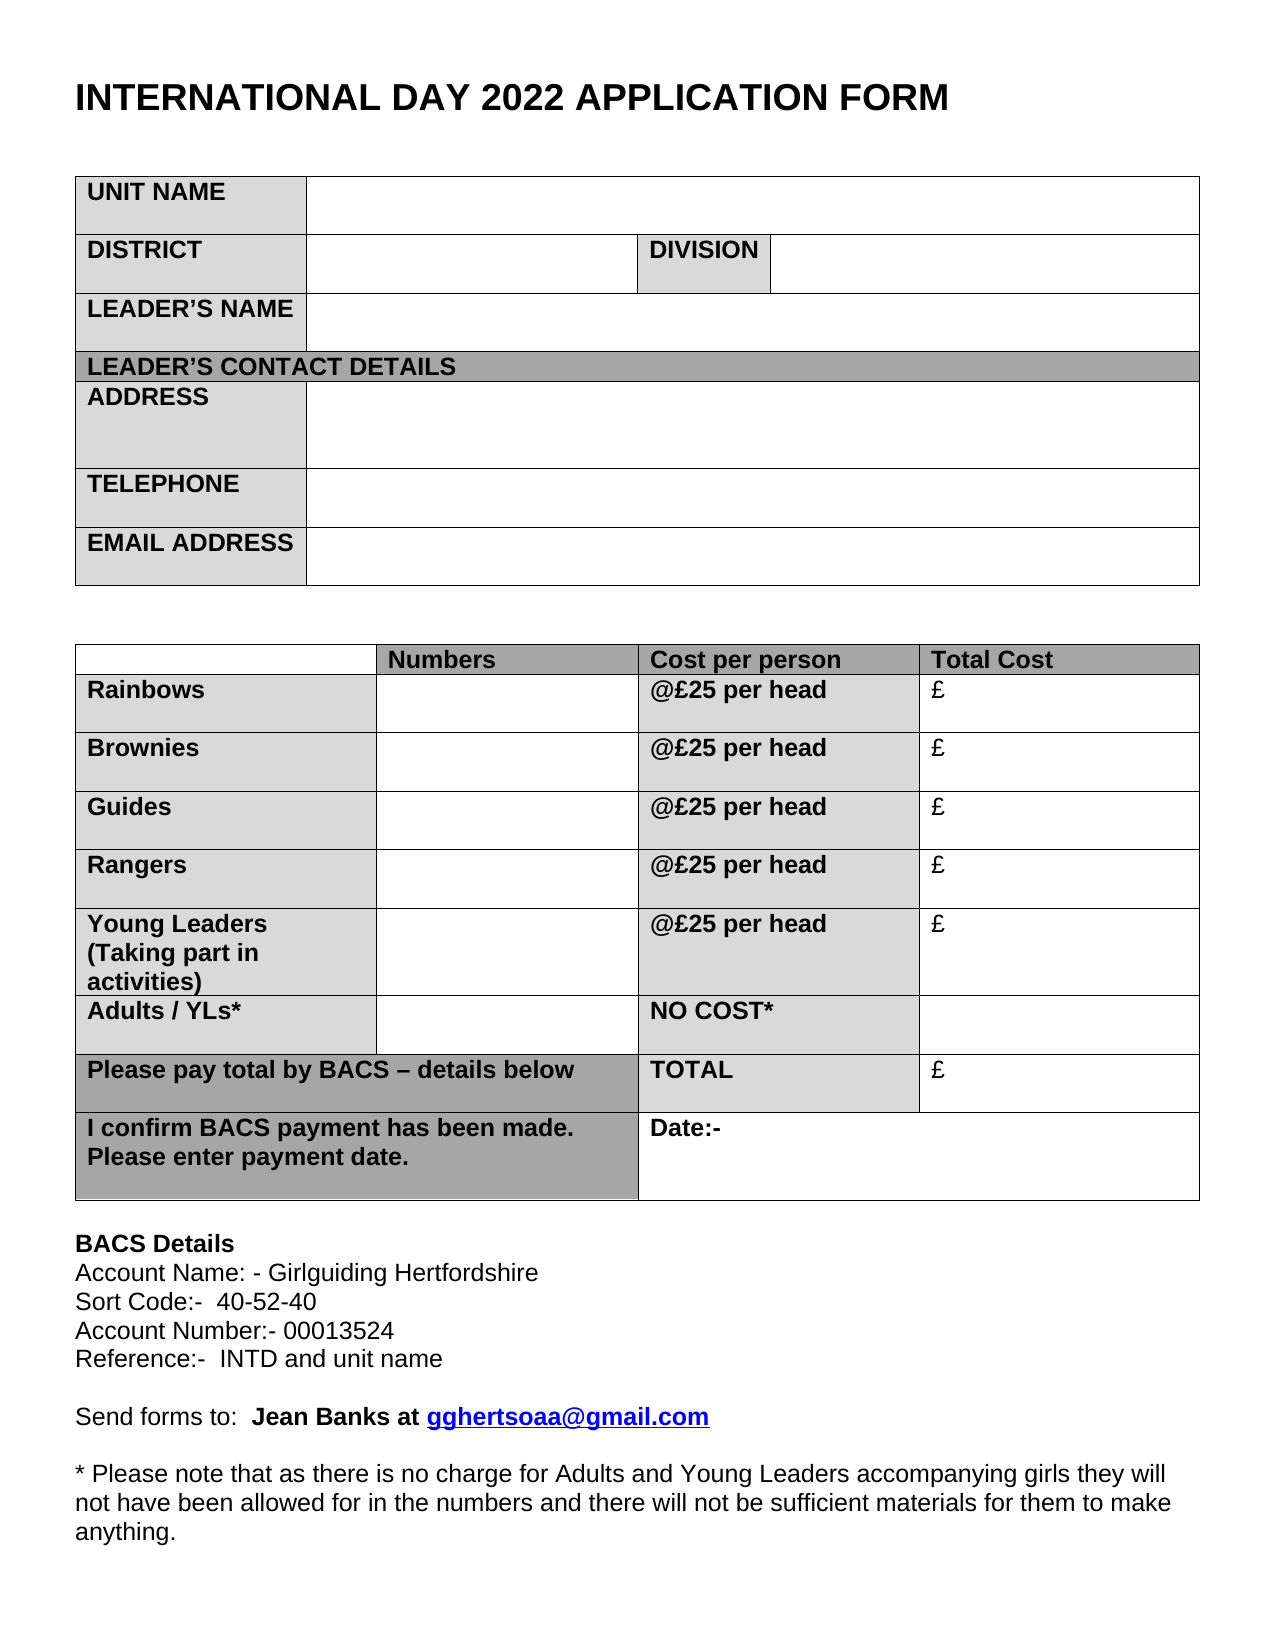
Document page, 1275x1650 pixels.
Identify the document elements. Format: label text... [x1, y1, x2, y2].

table_cell DIVISION [638, 235, 770, 293]
table_cell @£25 per head [639, 850, 919, 908]
table_cell Rangers [76, 850, 376, 908]
table_cell TOTAL [639, 1055, 919, 1112]
table_cell £ [920, 792, 1199, 849]
table_cell @£25 per head [639, 733, 919, 791]
table_cell £ [920, 850, 1199, 908]
text Account Number:- 00013524 [75, 1316, 1200, 1344]
table_cell Please pay total by BACS – details below [76, 1055, 638, 1112]
text Send forms to: Jean Banks at gghertsoaa@gmail.com [75, 1402, 1200, 1431]
table_cell [307, 294, 1199, 351]
table_cell LEADER’S CONTACT DETAILS [76, 352, 1199, 381]
table_cell [377, 792, 638, 849]
table_cell Date:- [639, 1113, 1199, 1199]
table_cell Guides [76, 792, 376, 849]
table_cell [377, 675, 638, 732]
table_cell TELEPHONE [76, 469, 306, 527]
table_cell [307, 382, 1199, 468]
table_cell EMAIL ADDRESS [76, 528, 306, 585]
table_header [76, 645, 376, 674]
table_cell Brownies [76, 733, 376, 791]
table_cell @£25 per head [639, 792, 919, 849]
table_header Total Cost [920, 645, 1199, 674]
table_cell Adults / YLs* [76, 996, 376, 1054]
table_cell LEADER’S NAME [76, 294, 306, 351]
table_header Numbers [377, 645, 638, 674]
table_cell £ [920, 733, 1199, 791]
table_cell [920, 996, 1199, 1054]
table_header [307, 177, 1199, 234]
table_cell [307, 528, 1199, 585]
table_cell £ [920, 909, 1199, 995]
table_cell Young Leaders (Taking part in activities) [76, 909, 376, 995]
text BACS Details [75, 1229, 1200, 1258]
table_cell @£25 per head [639, 675, 919, 732]
table_cell [307, 469, 1199, 527]
table_cell [771, 235, 1199, 293]
table_cell DISTRICT [76, 235, 306, 293]
table_cell I confirm BACS payment has been made. Please enter payment date. [76, 1113, 638, 1199]
text Sort Code:- 40-52-40 [75, 1287, 1200, 1316]
text * Please note that as there is no charge for Adults and Young Leaders accompanying girls they will not have been allowed for in the numbers and there will not be sufficient materials for them to make anything. [75, 1459, 1200, 1546]
table_cell NO COST* [639, 996, 919, 1054]
text INTERNATIONAL DAY 2022 APPLICATION FORM [75, 75, 1200, 118]
table_cell [377, 909, 638, 995]
table_cell £ [920, 1055, 1199, 1112]
table_cell ADDRESS [76, 382, 306, 468]
table_header UNIT NAME [76, 177, 306, 234]
table_cell [377, 996, 638, 1054]
text Reference:- INTD and unit name [75, 1344, 1200, 1373]
table_cell [377, 733, 638, 791]
table_cell Rainbows [76, 675, 376, 732]
text Account Name: - Girlguiding Hertfordshire [75, 1258, 1200, 1287]
table_header Cost per person [639, 645, 919, 674]
table_cell [307, 235, 637, 293]
table_cell [377, 850, 638, 908]
table_cell £ [920, 675, 1199, 732]
table_cell @£25 per head [639, 909, 919, 995]
